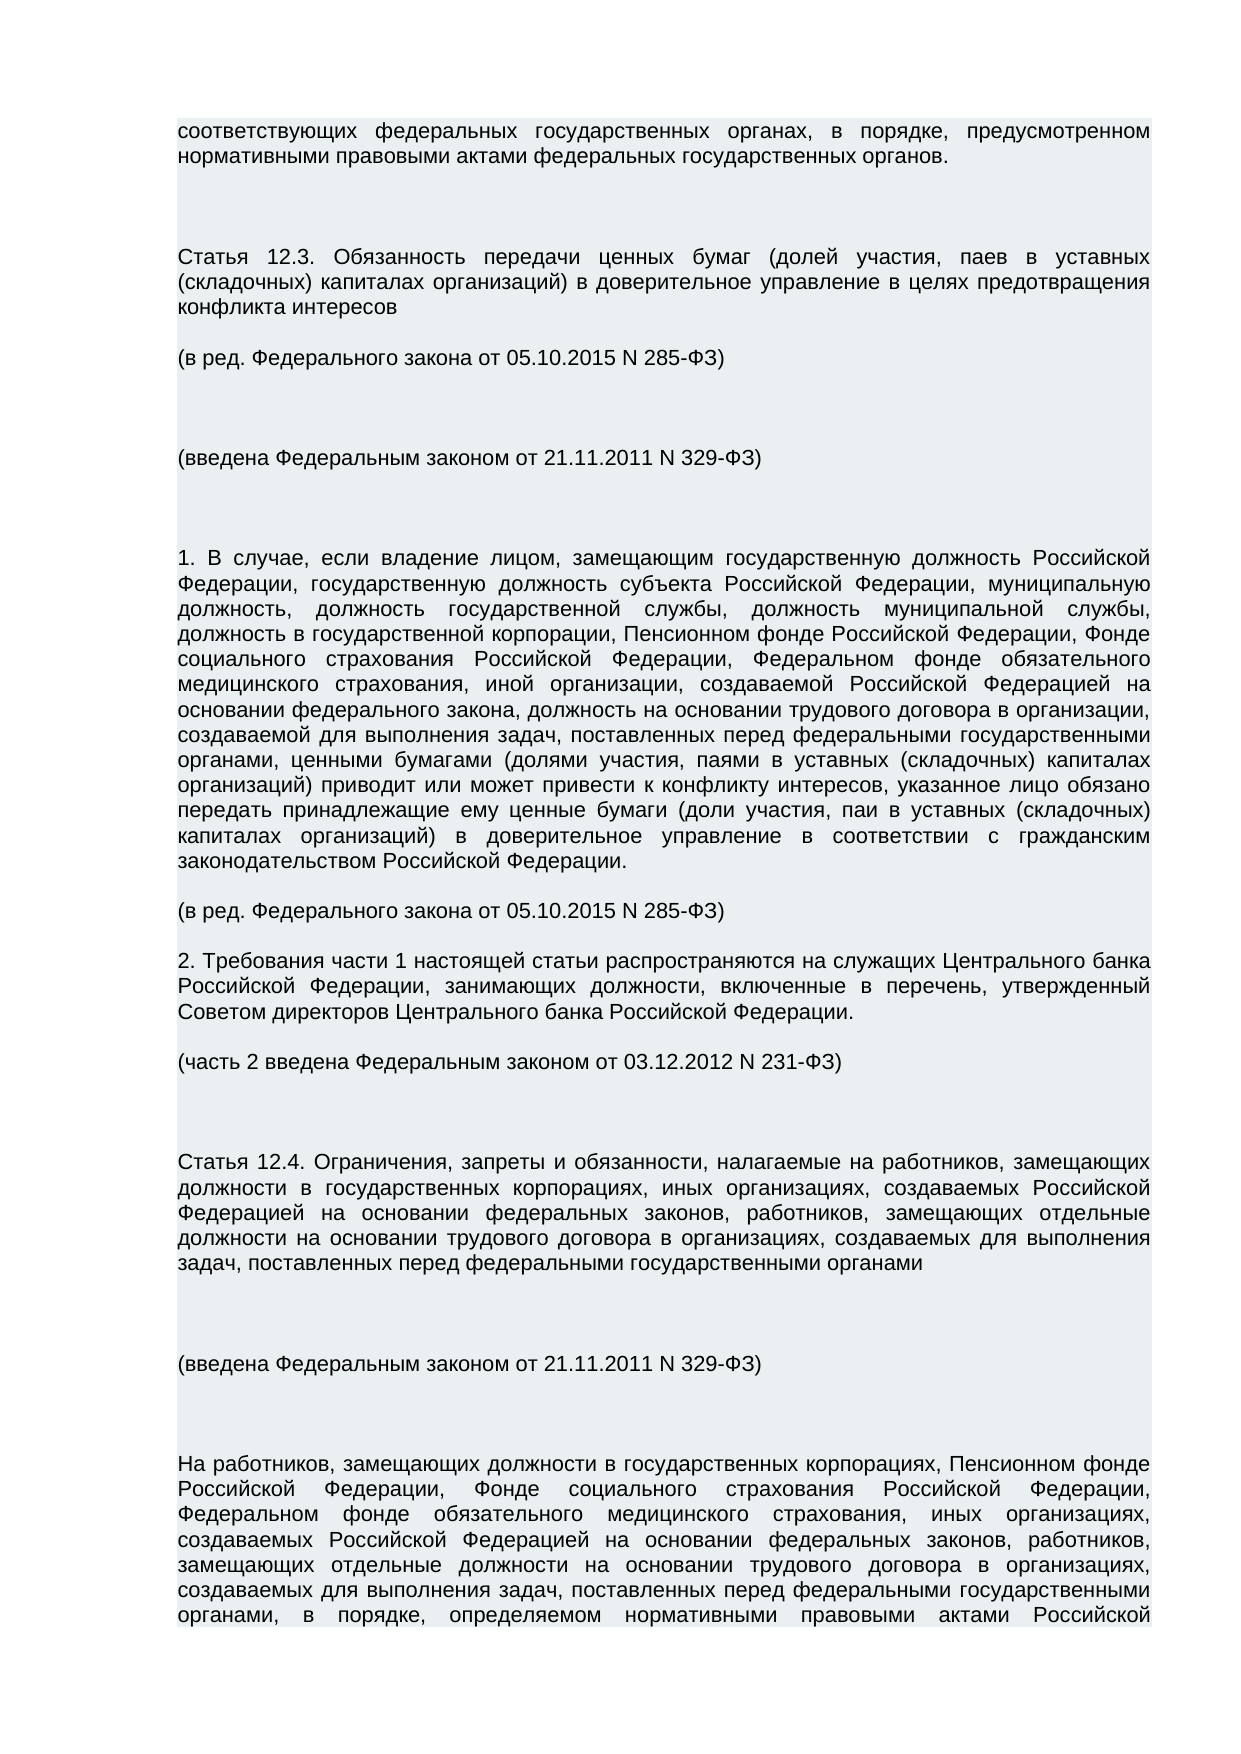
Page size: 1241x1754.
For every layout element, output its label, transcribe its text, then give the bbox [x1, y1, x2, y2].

text (в ред. Федерального закона от 05.10.2015 N 285-ФЗ) [177, 344, 1152, 369]
text (введена Федеральным законом от 21.11.2011 N 329-ФЗ) [177, 445, 1152, 470]
text Статья 12.3. Обязанность передачи ценных бумаг (долей участия, паев в уставных (складочных) капиталах организаций) в доверительное управление в целях предотвращения конфликта интересов [177, 244, 1152, 319]
text (введена Федеральным законом от 21.11.2011 N 329-ФЗ) [177, 1350, 1152, 1376]
text (часть 2 введена Федеральным законом от 03.12.2012 N 231-ФЗ) [177, 1049, 1152, 1074]
text 2. Требования части 1 настоящей статьи распространяются на служащих Центрального банка Российской Федерации, занимающих должности, включенные в перечень, утвержденный Советом директоров Центрального банка Российской Федерации. [177, 948, 1152, 1024]
text 1. В случае, если владение лицом, замещающим государственную должность Российской Федерации, государственную должность субъекта Российской Федерации, муниципальную должность, должность государственной службы, должность муниципальной службы, должность в государственной корпорации, Пенсионном фонде Российской Федерации, Фонде социального страхования Российской Федерации, Федеральном фонде обязательного медицинского страхования, иной организации, создаваемой Российской Федерацией на основании федерального закона, должность на основании трудового договора в организации, создаваемой для выполнения задач, поставленных перед федеральными государственными органами, ценными бумагами (долями участия, паями в уставных (складочных) капиталах организаций) приводит или может привести к конфликту интересов, указанное лицо обязано передать принадлежащие ему ценные бумаги (доли участия, паи в уставных (складочных) капиталах организаций) в доверительное управление в соответствии с гражданским законодательством Российской Федерации. [177, 545, 1152, 873]
text Статья 12.4. Ограничения, запреты и обязанности, налагаемые на работников, замещающих должности в государственных корпорациях, иных организациях, создаваемых Российской Федерацией на основании федеральных законов, работников, замещающих отдельные должности на основании трудового договора в организациях, создаваемых для выполнения задач, поставленных перед федеральными государственными органами [177, 1149, 1152, 1275]
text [177, 118, 1152, 168]
text (в ред. Федерального закона от 05.10.2015 N 285-ФЗ) [177, 898, 1152, 923]
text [177, 1451, 1152, 1627]
